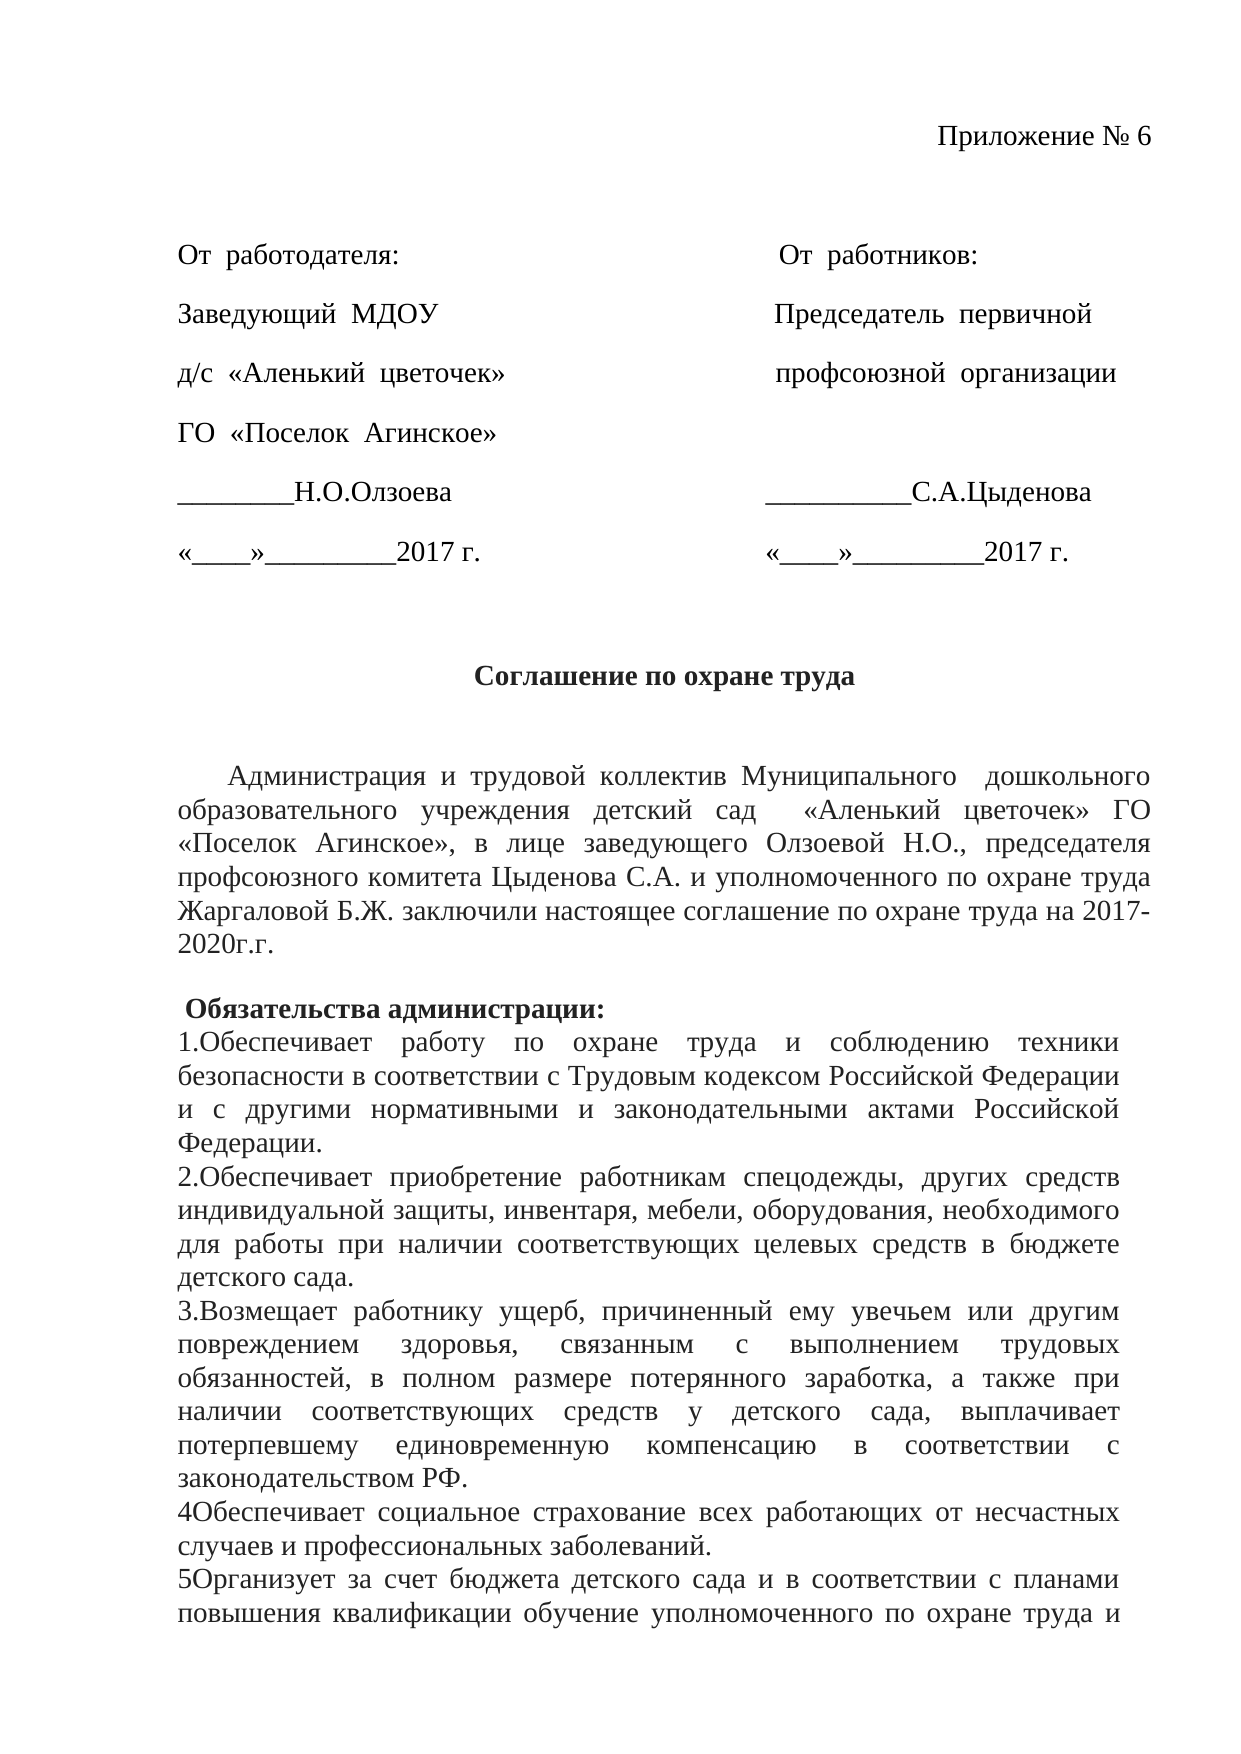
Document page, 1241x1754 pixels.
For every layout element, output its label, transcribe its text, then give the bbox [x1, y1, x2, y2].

text ГО «Поселок Агинское» [177, 415, 1152, 448]
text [177, 1561, 1120, 1628]
text Администрация и трудовой коллектив Муниципального дошкольного образовательного учреждения детский сад «Аленький цветочек» ГО «Поселок Агинское», в лице заведующего Олзоевой Н.О., председателя профсоюзного комитета Цыденова С.А. и уполномоченного по охране труда Жаргаловой Б.Ж. заключили настоящее соглашение по охране труда на 2017- 2020г.г. [177, 758, 1152, 960]
text Заведующий МДОУ Председатель первичной [177, 296, 1152, 330]
text 1.Обеспечивает работу по охране труда и соблюдению техники безопасности в соответствии с Трудовым кодексом Российской Федерации и с другими нормативными и законодательными актами Российской Федерации. [177, 1024, 1120, 1159]
text 3.Возмещает работнику ущерб, причиненный ему увечьем или другим повреждением здоровья, связанным с выполнением трудовых обязанностей, в полном размере потерянного заработка, а также при наличии соответствующих средств у детского сада, выплачивает потерпевшему единовременную компенсацию в соответствии с законодательством РФ. [177, 1293, 1120, 1494]
text Обязательства администрации: [177, 991, 1152, 1024]
text ________Н.О.Олзоева __________С.А.Цыденова [177, 474, 1152, 508]
text «____»_________2017 г. «____»_________2017 г. [177, 534, 1152, 567]
text д/с «Аленький цветочек» профсоюзной организации [177, 356, 1152, 389]
text 2.Обеспечивает приобретение работникам спецодежды, других средств индивидуальной защиты, инвентаря, мебели, оборудования, необходимого для работы при наличии соответствующих целевых средств в бюджете детского сада. [177, 1159, 1120, 1293]
text От работодателя: От работников: [177, 237, 1152, 270]
text Соглашение по охране труда [177, 658, 1152, 691]
text Приложение № 6 [177, 118, 1152, 152]
text 4Обеспечивает социальное страхование всех работающих от несчастных случаев и профессиональных заболеваний. [177, 1494, 1120, 1561]
